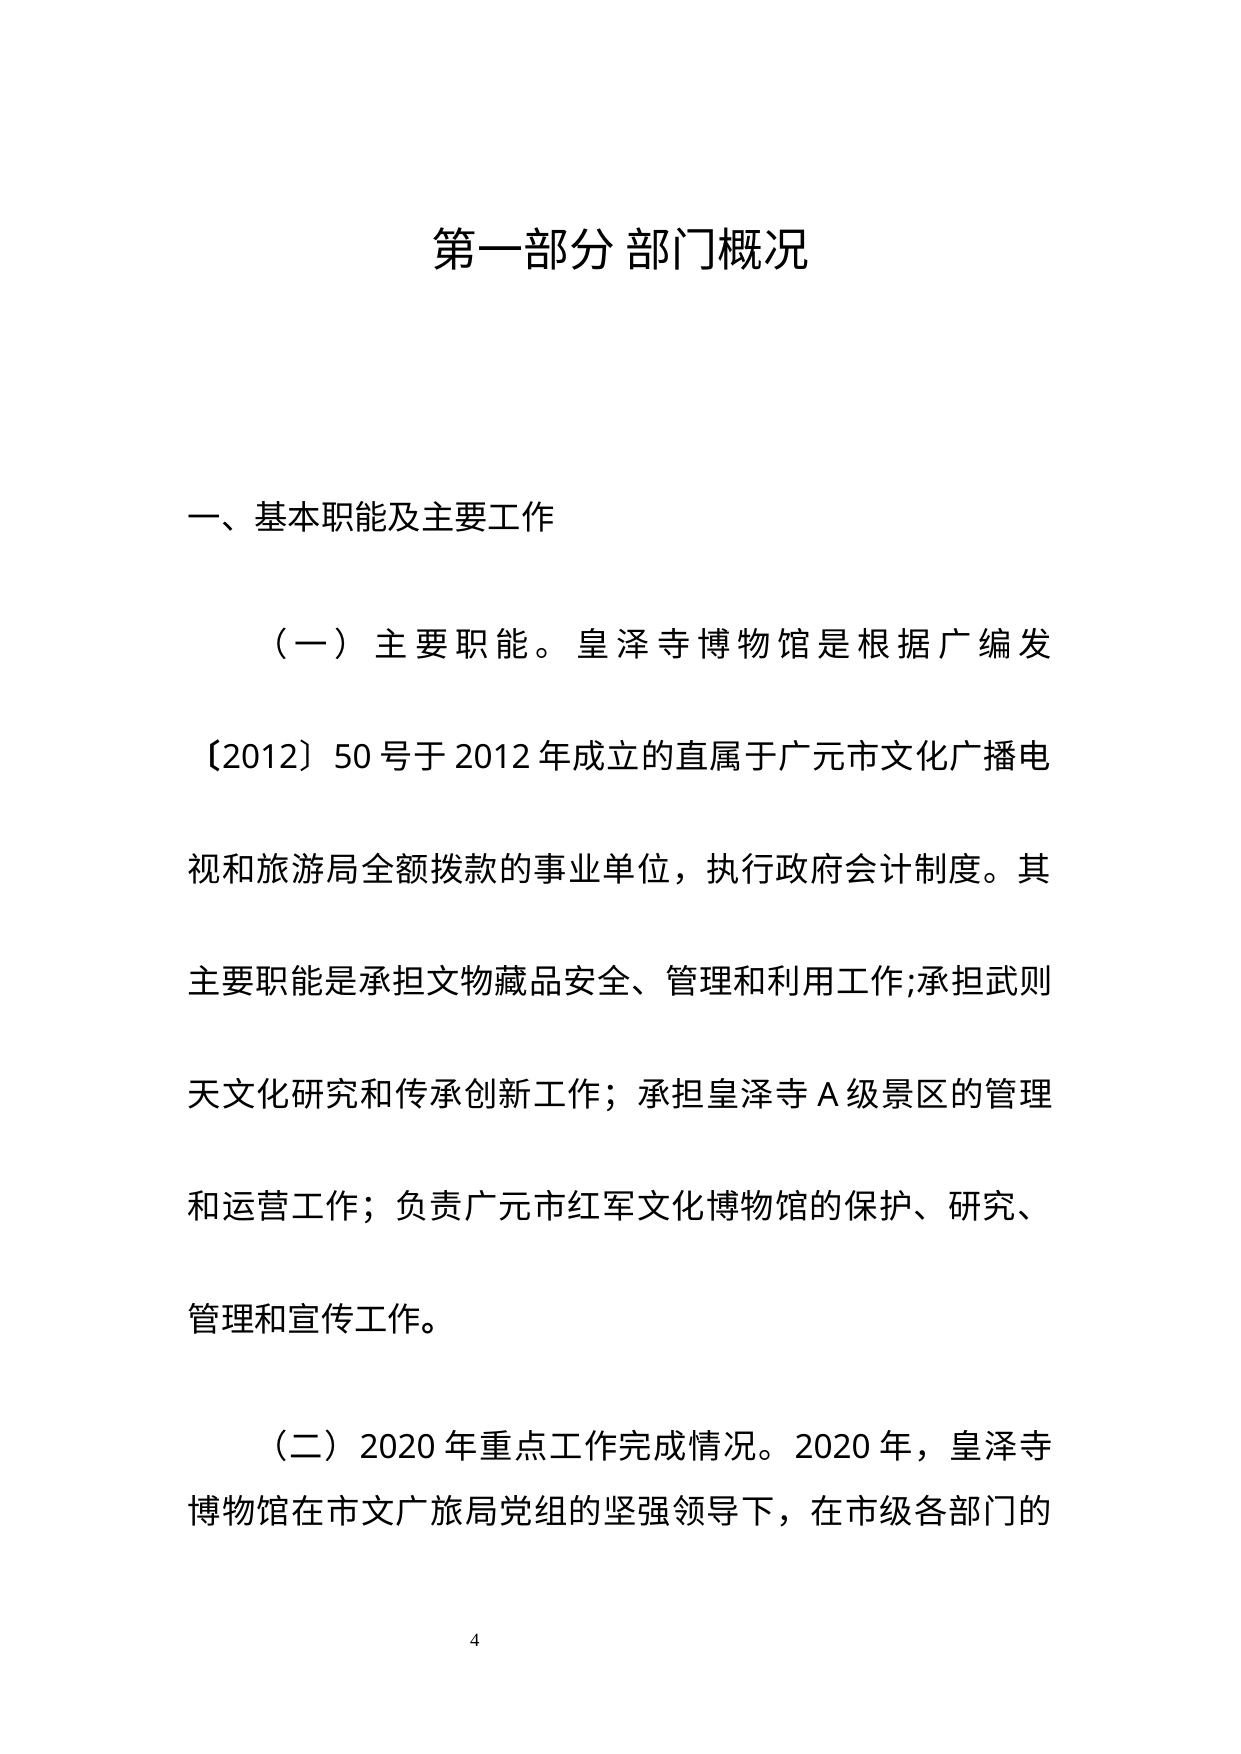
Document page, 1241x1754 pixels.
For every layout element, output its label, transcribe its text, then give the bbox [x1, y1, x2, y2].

subtitle 第一部分 部门概况 [187, 197, 1053, 295]
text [187, 1411, 1053, 1541]
subtitle （一）主要职能。皇泽寺博物馆是根据广编发〔2012〕50号于2012年成立的直属于广元市文化广播电视和旅游局全额拨款的事业单位，执行政府会计制度。其主要职能是承担文物藏品安全、管理和利用工作;承担武则天文化研究和传承创新工作；承担皇泽寺A级景区的管理和运营工作；负责广元市红军文化博物馆的保护、研究、管理和宣传工作。 [187, 609, 1053, 1349]
subtitle 一、基本职能及主要工作 [187, 482, 1053, 547]
